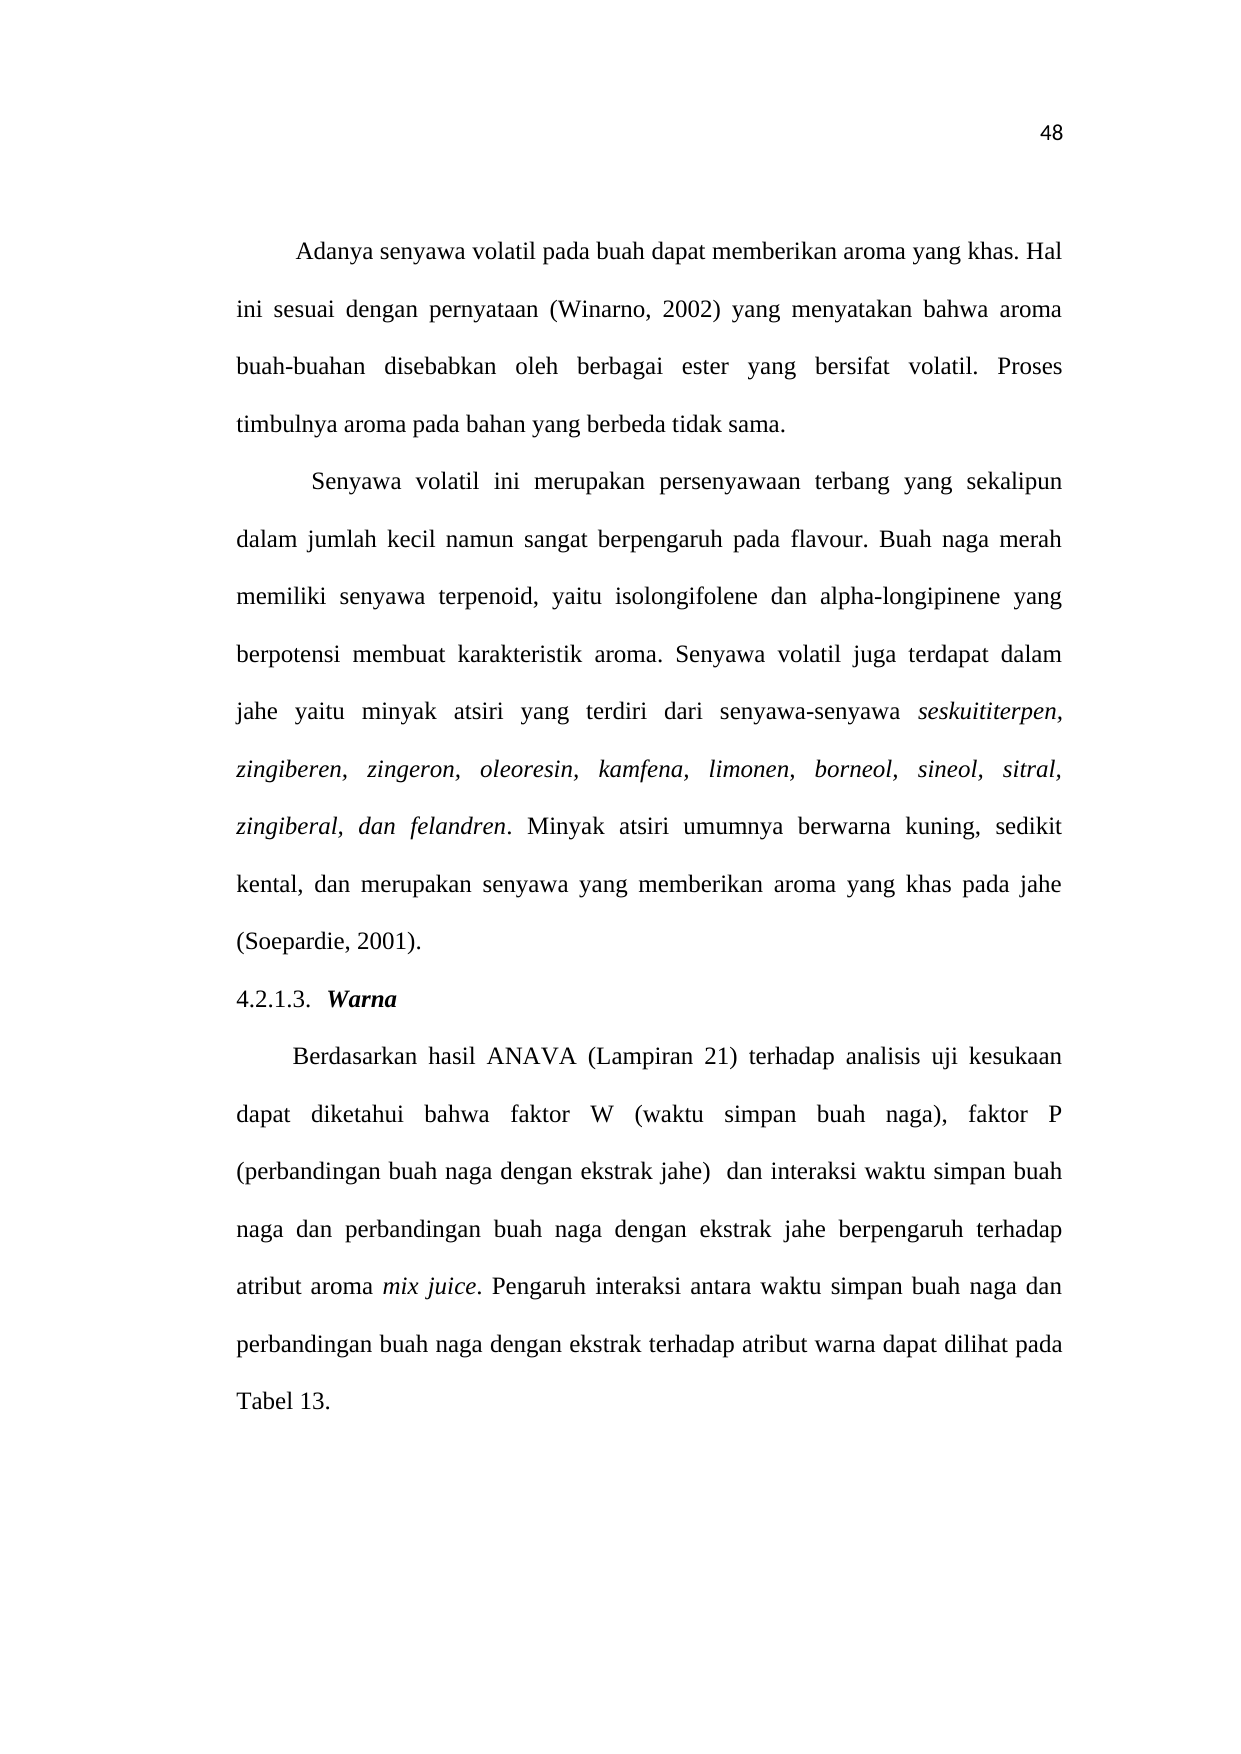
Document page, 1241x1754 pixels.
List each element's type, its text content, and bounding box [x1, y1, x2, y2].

subtitle Warna [236, 984, 1063, 1012]
text Adanya senyawa volatil pada buah dapat memberikan aroma yang khas. Hal ini sesuai dengan pernyataan (Winarno, 2002) yang menyatakan bahwa aroma buah-buahan disebabkan oleh berbagai ester yang bersifat volatil. Proses timbulnya aroma pada bahan yang berbeda tidak sama. [236, 236, 1063, 437]
text Berdasarkan hasil ANAVA (Lampiran 21) terhadap analisis uji kesukaan dapat diketahui bahwa faktor W (waktu simpan buah naga), faktor P (perbandingan buah naga dengan ekstrak jahe) dan interaksi waktu simpan buah naga dan perbandingan buah naga dengan ekstrak jahe berpengaruh terhadap atribut aroma mix juice. Pengaruh interaksi antara waktu simpan buah naga dan perbandingan buah naga dengan ekstrak terhadap atribut warna dapat dilihat pada Tabel 13. [236, 1041, 1063, 1415]
text Senyawa volatil ini merupakan persenyawaan terbang yang sekalipun dalam jumlah kecil namun sangat berpengaruh pada flavour. Buah naga merah memiliki senyawa terpenoid, yaitu isolongifolene dan alpha-longipinene yang berpotensi membuat karakteristik aroma. Senyawa volatil juga terdapat dalam jahe yaitu minyak atsiri yang terdiri dari senyawa-senyawa seskuititerpen, zingiberen, zingeron, oleoresin, kamfena, limonen, borneol, sineol, sitral, zingiberal, dan felandren. Minyak atsiri umumnya berwarna kuning, sedikit kental, dan merupakan senyawa yang memberikan aroma yang khas pada jahe (Soepardie, 2001). [236, 466, 1063, 955]
